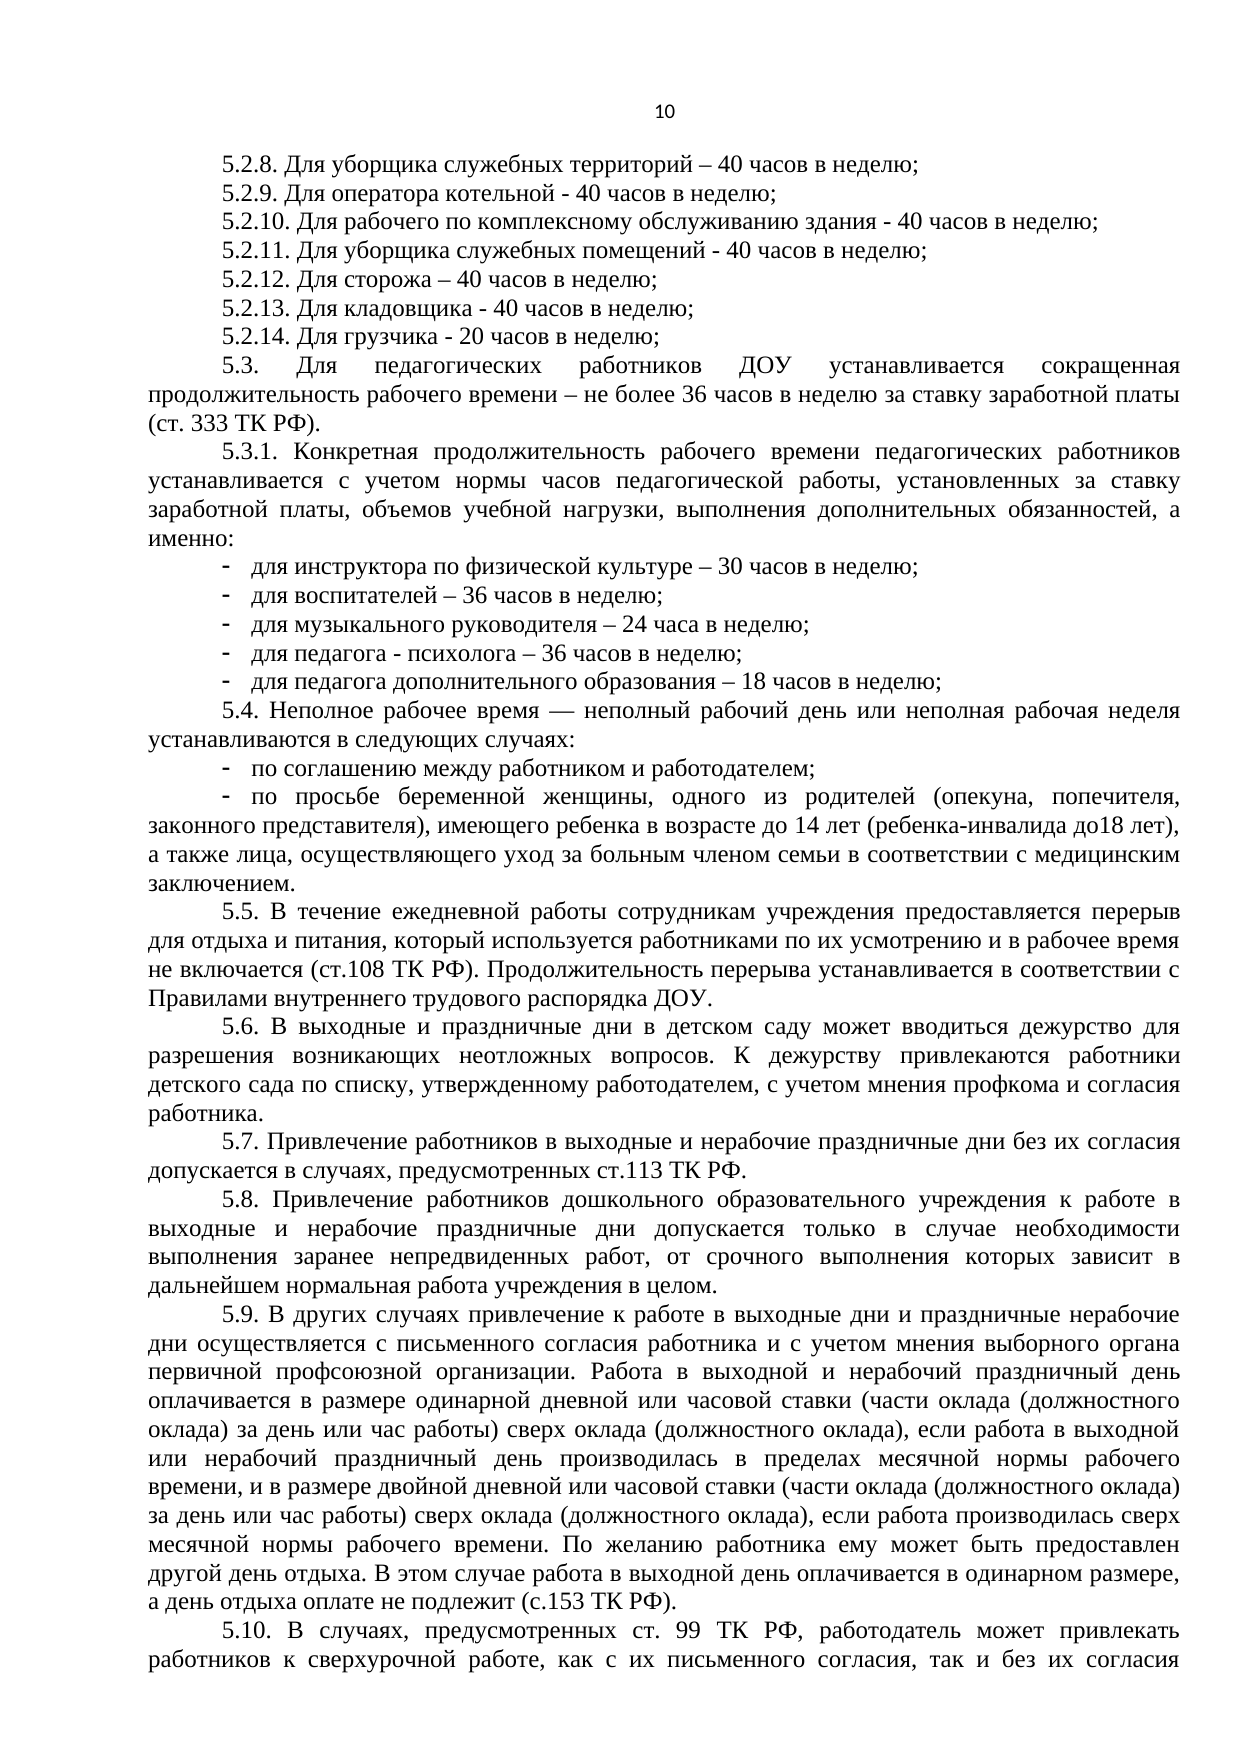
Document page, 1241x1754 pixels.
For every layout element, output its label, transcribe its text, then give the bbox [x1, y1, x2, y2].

text 5.2.14. Для грузчика - 20 часов в неделю; [148, 321, 1181, 350]
text 5.9. В других случаях привлечение к работе в выходные дни и праздничные нерабочие дни осуществляется с письменного согласия работника и с учетом мнения выборного органа первичной профсоюзной организации. Работа в выходной и нерабочий праздничный день оплачивается в размере одинарной дневной или часовой ставки (части оклада (должностного оклада) за день или час работы) сверх оклада (должностного оклада), если работа в выходной или нерабочий праздничный день производилась в пределах месячной нормы рабочего времени, и в размере двойной дневной или часовой ставки (части оклада (должностного оклада) за день или час работы) сверх оклада (должностного оклада), если работа производилась сверх месячной нормы рабочего времени. По желанию работника ему может быть предоставлен другой день отдыха. В этом случае работа в выходной день оплачивается в одинарном размере, а день отдыха оплате не подлежит (с.153 ТК РФ). [148, 1299, 1181, 1615]
text 5.4. Неполное рабочее время — неполный рабочий день или неполная рабочая неделя устанавливаются в следующих случаях: [148, 695, 1181, 753]
text 5.6. В выходные и праздничные дни в детском саду может вводиться дежурство для разрешения возникающих неотложных вопросов. К дежурству привлекаются работники детского сада по списку, утвержденному работодателем, с учетом мнения профкома и согласия работника. [148, 1011, 1181, 1126]
list для педагога - психолога – 36 часов в неделю; [148, 638, 1181, 666]
list для инструктора по физической культуре – 30 часов в неделю; [148, 551, 1181, 580]
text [148, 1615, 1181, 1673]
text 5.2.12. Для сторожа – 40 часов в неделю; [148, 264, 1181, 293]
text 5.2.9. Для оператора котельной - 40 часов в неделю; [148, 178, 1181, 206]
text 5.2.8. Для уборщика служебных территорий – 40 часов в неделю; [148, 149, 1181, 178]
text 5.3. Для педагогических работников ДОУ устанавливается сокращенная продолжительность рабочего времени – не более 36 часов в неделю за ставку заработной платы (ст. 333 ТК РФ). [148, 350, 1181, 436]
list для музыкального руководителя – 24 часа в неделю; [148, 609, 1181, 638]
text 5.8. Привлечение работников дошкольного образовательного учреждения к работе в выходные и нерабочие праздничные дни допускается только в случае необходимости выполнения заранее непредвиденных работ, от срочного выполнения которых зависит в дальнейшем нормальная работа учреждения в целом. [148, 1184, 1181, 1299]
list для воспитателей – 36 часов в неделю; [148, 580, 1181, 609]
text 5.3.1. Конкретная продолжительность рабочего времени педагогических работников устанавливается с учетом нормы часов педагогической работы, установленных за ставку заработной платы, объемов учебной нагрузки, выполнения дополнительных обязанностей, а именно: [148, 436, 1181, 551]
list по соглашению между работником и работодателем; [148, 753, 1181, 781]
list для педагога дополнительного образования – 18 часов в неделю; [148, 666, 1181, 695]
text 5.2.11. Для уборщика служебных помещений - 40 часов в неделю; [148, 235, 1181, 264]
text 5.5. В течение ежедневной работы сотрудникам учреждения предоставляется перерыв для отдыха и питания, который используется работниками по их усмотрению и в рабочее время не включается (ст.108 ТК РФ). Продолжительность перерыва устанавливается в соответствии с Правилами внутреннего трудового распорядка ДОУ. [148, 896, 1181, 1011]
text 5.2.13. Для кладовщика - 40 часов в неделю; [148, 293, 1181, 321]
list по просьбе беременной женщины, одного из родителей (опекуна, попечителя, законного представителя), имеющего ребенка в возрасте до 14 лет (ребенка-инвалида до18 лет), а также лица, осуществляющего уход за больным членом семьи в соответствии с медицинским заключением. [148, 781, 1181, 896]
text 5.7. Привлечение работников в выходные и нерабочие праздничные дни без их согласия допускается в случаях, предусмотренных ст.113 ТК РФ. [148, 1126, 1181, 1184]
text 5.2.10. Для рабочего по комплексному обслуживанию здания - 40 часов в неделю; [148, 206, 1181, 235]
